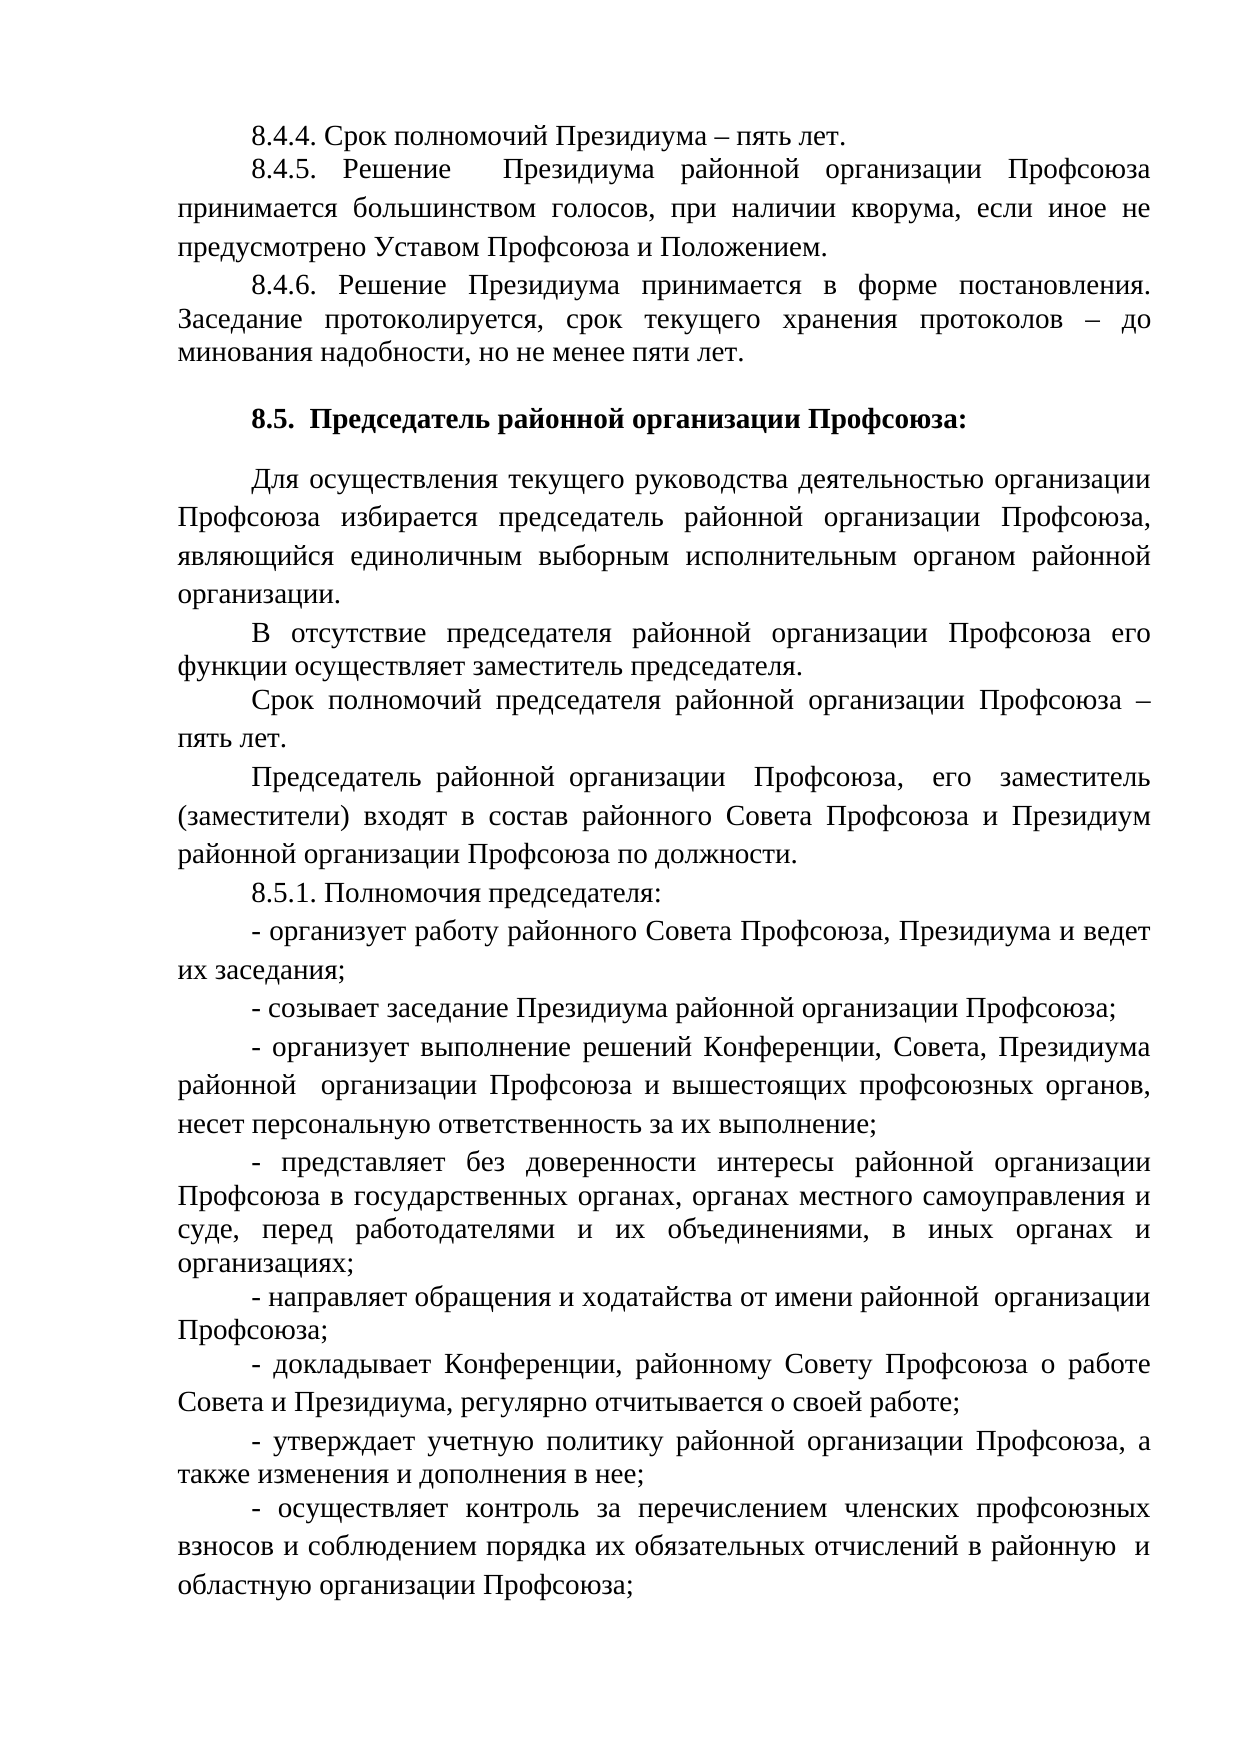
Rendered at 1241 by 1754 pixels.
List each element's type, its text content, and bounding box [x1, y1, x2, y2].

text Срок полномочий председателя районной организации Профсоюза – пять лет. [177, 682, 1152, 754]
text В отсутствие председателя районной организации Профсоюза его функции осуществляет заместитель председателя. [177, 615, 1152, 682]
text - представляет без доверенности интересы районной организации Профсоюза в государственных органах, органах местного самоуправления и суде, перед работодателями и их объединениями, в иных органах и организациях; [177, 1144, 1152, 1279]
text - осуществляет контроль за перечислением членских профсоюзных взносов и соблюдением порядка их обязательных отчислений в районную и областную организации Профсоюза; [177, 1490, 1152, 1601]
text - организует работу районного Совета Профсоюза, Президиума и ведет их заседания; [177, 913, 1152, 985]
text 8.5.1. Полномочия председателя: [177, 875, 1152, 908]
text - утверждает учетную политику районной организации Профсоюза, а также изменения и дополнения в нее; [177, 1423, 1152, 1490]
text 8.5. Председатель районной организации Профсоюза: [177, 401, 1152, 435]
text 8.4.4. Срок полномочий Президиума – пять лет. [177, 118, 1152, 152]
text Для осуществления текущего руководства деятельностью организации Профсоюза избирается председатель районной организации Профсоюза, являющийся единоличным выборным исполнительным органом районной организации. [177, 461, 1152, 610]
text 8.4.6. Решение Президиума принимается в форме постановления. Заседание протоколируется, срок текущего хранения протоколов – до минования надобности, но не менее пяти лет. [177, 267, 1152, 368]
text - докладывает Конференции, районному Совету Профсоюза о работе Совета и Президиума, регулярно отчитывается о своей работе; [177, 1346, 1152, 1418]
text Председатель районной организации Профсоюза, его заместитель (заместители) входят в состав районного Совета Профсоюза и Президиум районной организации Профсоюза по должности. [177, 759, 1152, 870]
text - созывает заседание Президиума районной организации Профсоюза; [177, 990, 1152, 1024]
text - организует выполнение решений Конференции, Совета, Президиума районной организации Профсоюза и вышестоящих профсоюзных органов, несет персональную ответственность за их выполнение; [177, 1029, 1152, 1139]
text 8.4.5. Решение Президиума районной организации Профсоюза принимается большинством голосов, при наличии кворума, если иное не предусмотрено Уставом Профсоюза и Положением. [177, 152, 1152, 262]
text - направляет обращения и ходатайства от имени районной организации Профсоюза; [177, 1279, 1152, 1346]
